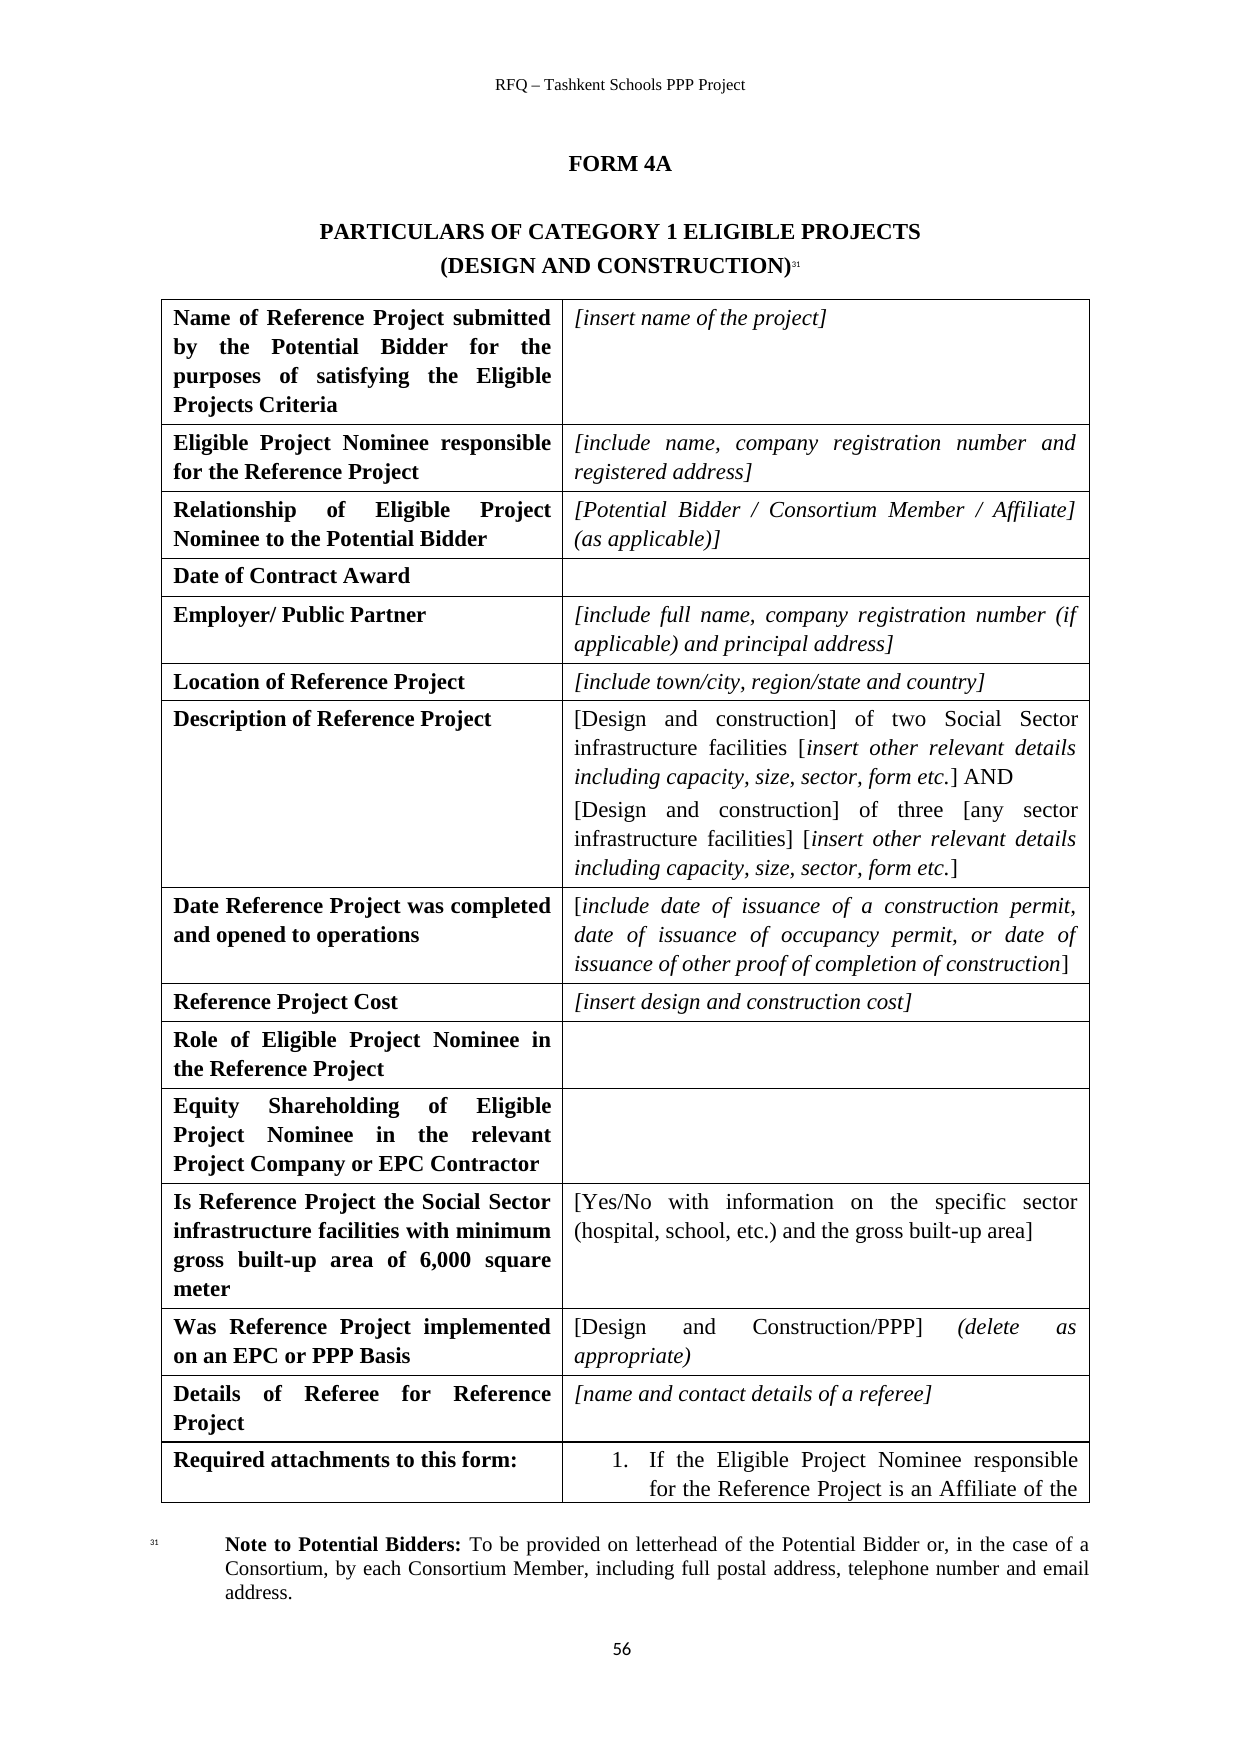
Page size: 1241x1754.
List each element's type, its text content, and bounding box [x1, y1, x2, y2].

table_header Name of Reference Project submitted by the Potential Bidder for the purposes of satisfying the Eligible Projects Criteria [162, 300, 562, 424]
text Form 4A Particulars of CATEGORY 1 Eligible Projects (DESIGN AND CONSTRUCTION) [150, 150, 1090, 279]
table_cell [162, 1443, 562, 1502]
table_cell Was Reference Project implemented on an EPC or PPP Basis [162, 1309, 562, 1374]
table_cell Eligible Project Nominee responsible for the Reference Project [162, 425, 562, 491]
table_cell Date of Contract Award [162, 559, 562, 596]
table_cell Role of Eligible Project Nominee in the Reference Project [162, 1022, 562, 1087]
table_cell Reference Project Cost [162, 984, 562, 1021]
table_cell [name and contact details of a referee] [563, 1376, 1089, 1441]
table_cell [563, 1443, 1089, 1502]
table_cell Details of Referee for Reference Project [162, 1376, 562, 1441]
table_cell Equity Shareholding of Eligible Project Nominee in the relevant Project Company or EPC Contractor [162, 1089, 562, 1183]
table_cell Description of Reference Project [162, 701, 562, 887]
table_cell [include town/city, region/state and country] [563, 664, 1089, 700]
table_cell [include full name, company registration number (if applicable) and principal address] [563, 597, 1089, 662]
table_cell [include name, company registration number and registered address] [563, 425, 1089, 491]
table_cell Is Reference Project the Social Sector infrastructure facilities with minimum gross built-up area of 6,000 square meter [162, 1184, 562, 1308]
table_header [insert name of the project] [563, 300, 1089, 424]
table_cell [563, 559, 1089, 596]
table_cell Employer/ Public Partner [162, 597, 562, 662]
table_cell [563, 1022, 1089, 1087]
table_cell [Yes/No with information on the specific sector (hospital, school, etc.) and the gross built-up area] [563, 1184, 1089, 1308]
table_cell [Potential Bidder / Consortium Member / Affiliate] (as applicable)] [563, 492, 1089, 557]
table_cell [Design and Construction/PPP] (delete as appropriate) [563, 1309, 1089, 1374]
table_cell [insert design and construction cost] [563, 984, 1089, 1021]
table_cell [include date of issuance of a construction permit, date of issuance of occupancy permit, or date of issuance of other proof of completion of construction] [563, 888, 1089, 983]
table_cell Relationship of Eligible Project Nominee to the Potential Bidder [162, 492, 562, 557]
table_cell Date Reference Project was completed and opened to operations [162, 888, 562, 983]
table_cell [563, 1089, 1089, 1183]
table_cell Location of Reference Project [162, 664, 562, 700]
table_cell [Design and construction] of two Social Sector infrastructure facilities [insert other relevant details including capacity, size, sector, form etc.] AND [Design and construction] of three [any sector infrastructure facilities] [insert other relevant details including capacity, size, sector, form etc.] [563, 701, 1089, 887]
